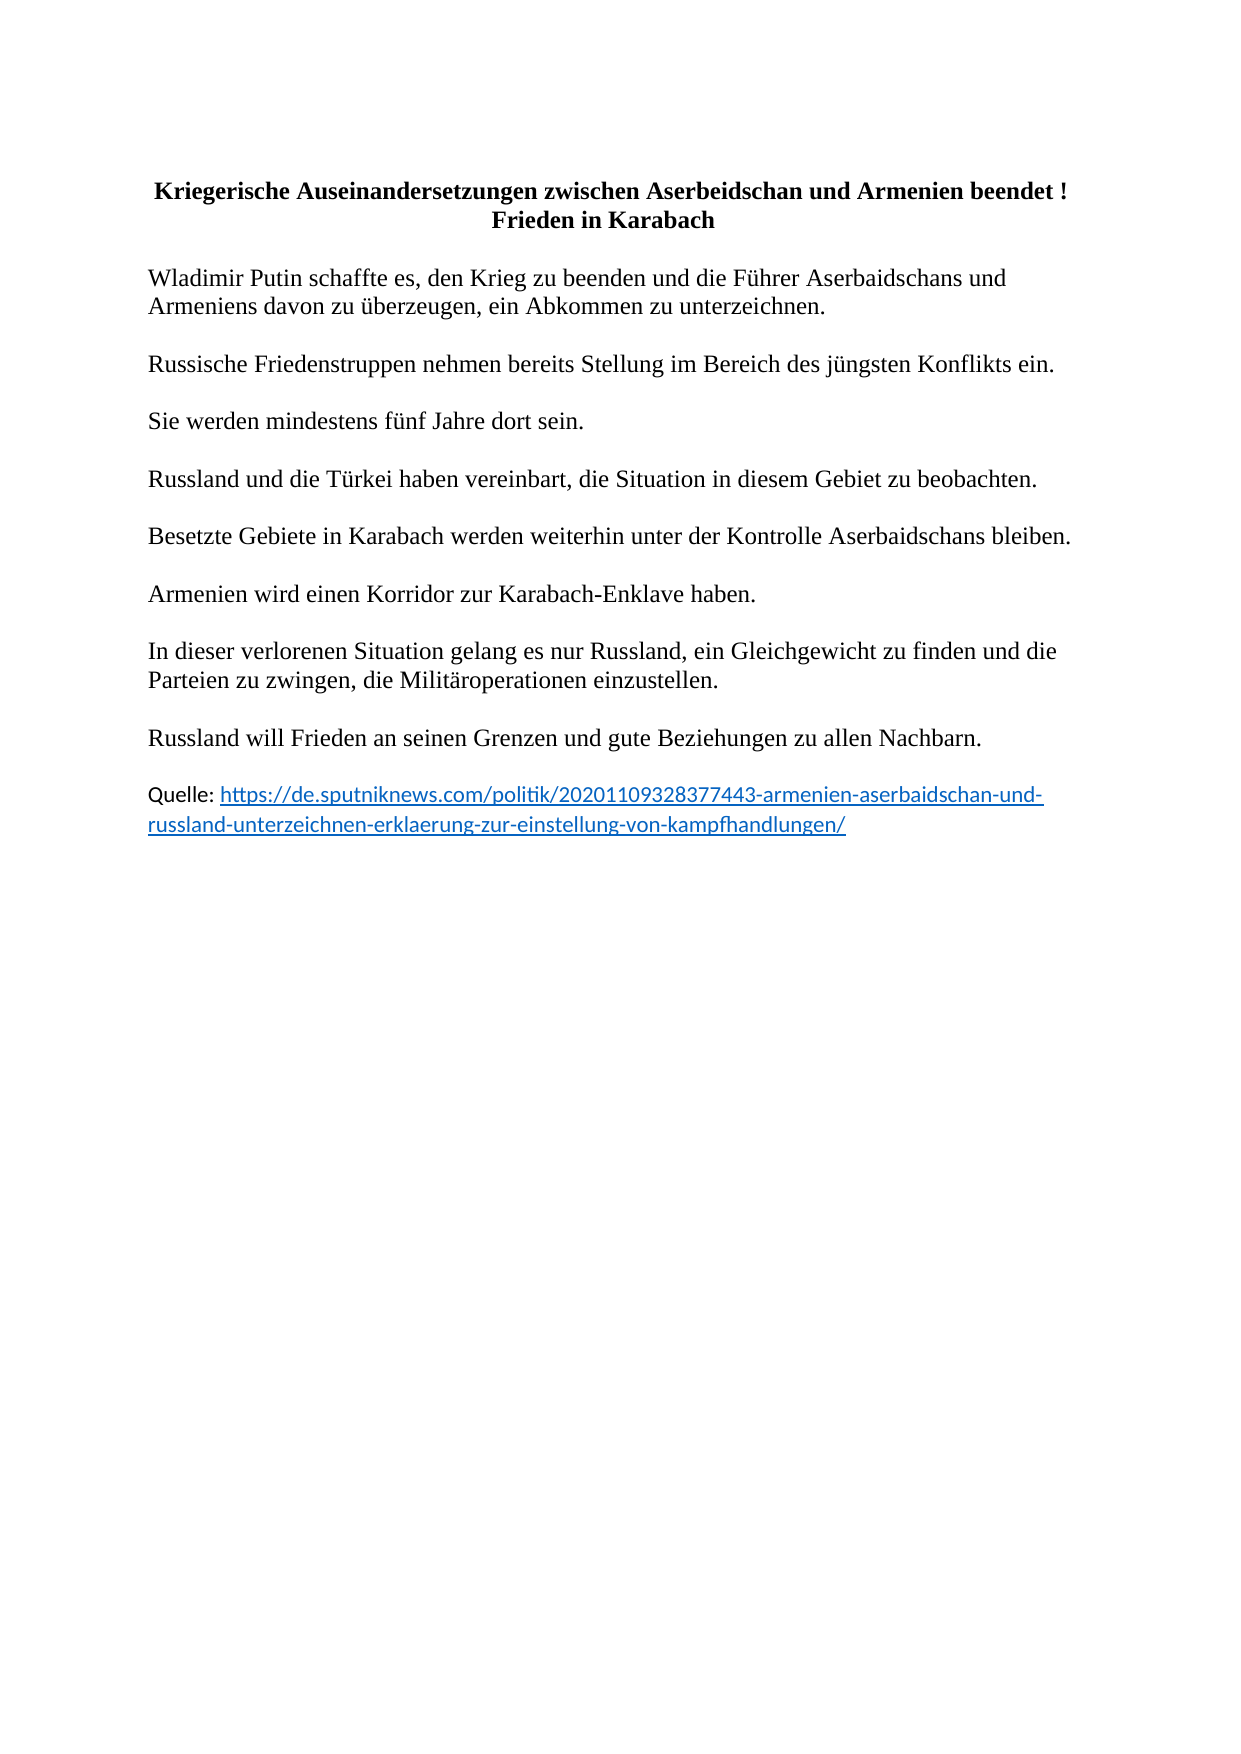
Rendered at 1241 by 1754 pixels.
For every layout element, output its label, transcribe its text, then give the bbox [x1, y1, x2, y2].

text Besetzte Gebiete in Karabach werden weiterhin unter der Kontrolle Aserbaidschans bleiben. [148, 521, 1093, 550]
text Armenien wird einen Korridor zur Karabach-Enklave haben. [148, 579, 1093, 608]
text Russische Friedenstruppen nehmen bereits Stellung im Bereich des jüngsten Konflikts ein. [148, 349, 1093, 378]
text Russland will Frieden an seinen Grenzen und gute Beziehungen zu allen Nachbarn. [148, 723, 1093, 751]
text Wladimir Putin schaffte es, den Krieg zu beenden und die Führer Aserbaidschans und Armeniens davon zu überzeugen, ein Abkommen zu unterzeichnen. [148, 263, 1093, 320]
text Quelle: https://de.sputniknews.com/politik/20201109328377443-armenien-aserbaidschan-und-russland-unterzeichnen-erklaerung-zur-einstellung-von-kampfhandlungen/ [148, 780, 1093, 838]
text Frieden in Karabach [148, 205, 1093, 234]
text Russland und die Türkei haben vereinbart, die Situation in diesem Gebiet zu beobachten. [148, 464, 1093, 493]
text Sie werden mindestens fünf Jahre dort sein. [148, 406, 1093, 435]
text In dieser verlorenen Situation gelang es nur Russland, ein Gleichgewicht zu finden und die Parteien zu zwingen, die Militäroperationen einzustellen. [148, 636, 1093, 694]
text Kriegerische Auseinandersetzungen zwischen Aserbeidschan und Armenien beendet ! [148, 176, 1093, 205]
